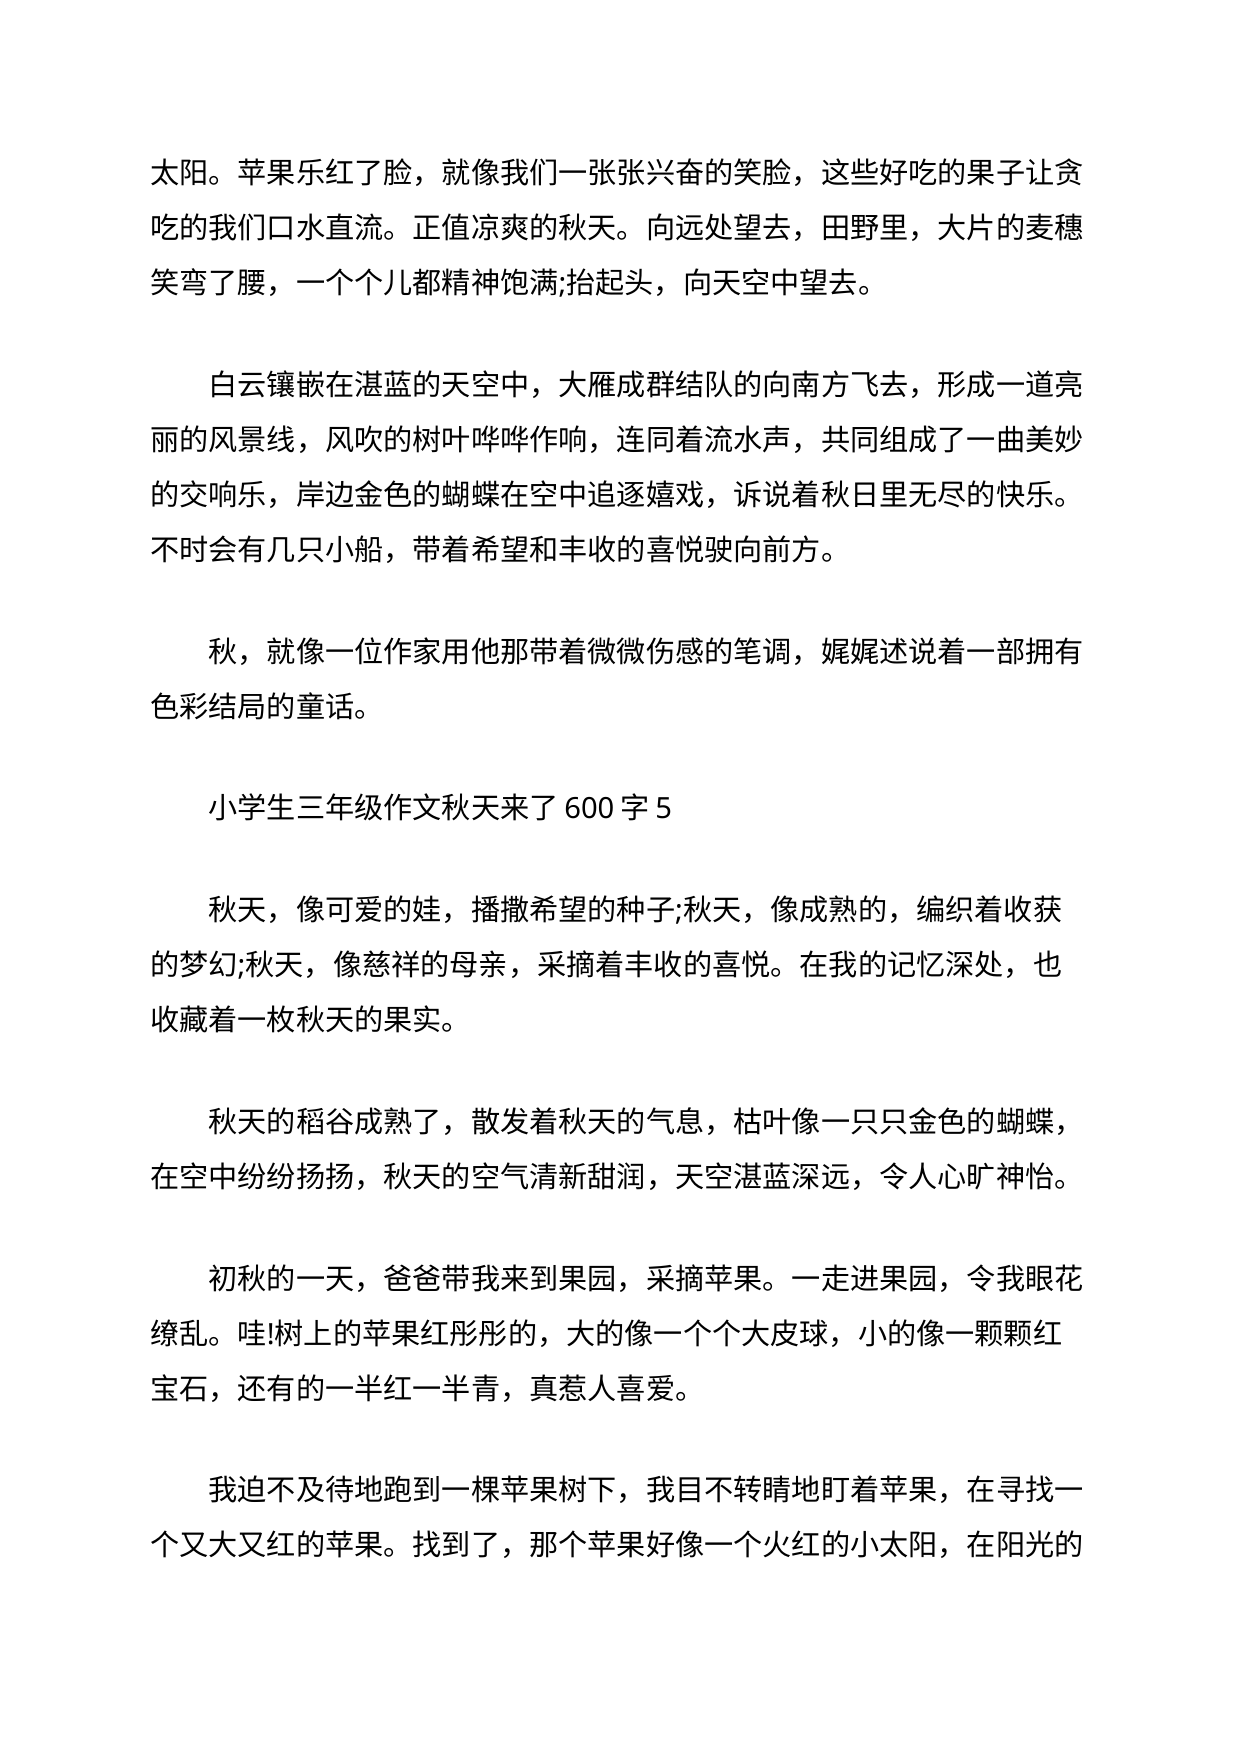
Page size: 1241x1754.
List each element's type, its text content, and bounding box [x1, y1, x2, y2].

text 秋，就像一位作家用他那带着微微伤感的笔调，娓娓述说着一部拥有色彩结局的童话。 [150, 628, 1090, 725]
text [150, 150, 1090, 302]
text 白云镶嵌在湛蓝的天空中，大雁成群结队的向南方飞去，形成一道亮丽的风景线，风吹的树叶哗哗作响，连同着流水声，共同组成了一曲美妙的交响乐，岸边金色的蝴蝶在空中追逐嬉戏，诉说着秋日里无尽的快乐。不时会有几只小船，带着希望和丰收的喜悦驶向前方。 [150, 362, 1090, 569]
text 初秋的一天，爸爸带我来到果园，采摘苹果。一走进果园，令我眼花缭乱。哇!树上的苹果红彤彤的，大的像一个个大皮球，小的像一颗颗红宝石，还有的一半红一半青，真惹人喜爱。 [150, 1255, 1090, 1407]
text 秋天的稻谷成熟了，散发着秋天的气息，枯叶像一只只金色的蝴蝶，在空中纷纷扬扬，秋天的空气清新甜润，天空湛蓝深远，令人心旷神怡。 [150, 1099, 1090, 1196]
text 秋天，像可爱的娃，播撒希望的种子;秋天，像成熟的，编织着收获的梦幻;秋天，像慈祥的母亲，采摘着丰收的喜悦。在我的记忆深处，也收藏着一枚秋天的果实。 [150, 887, 1090, 1039]
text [150, 1467, 1090, 1564]
text 小学生三年级作文秋天来了600字5 [150, 785, 1090, 827]
